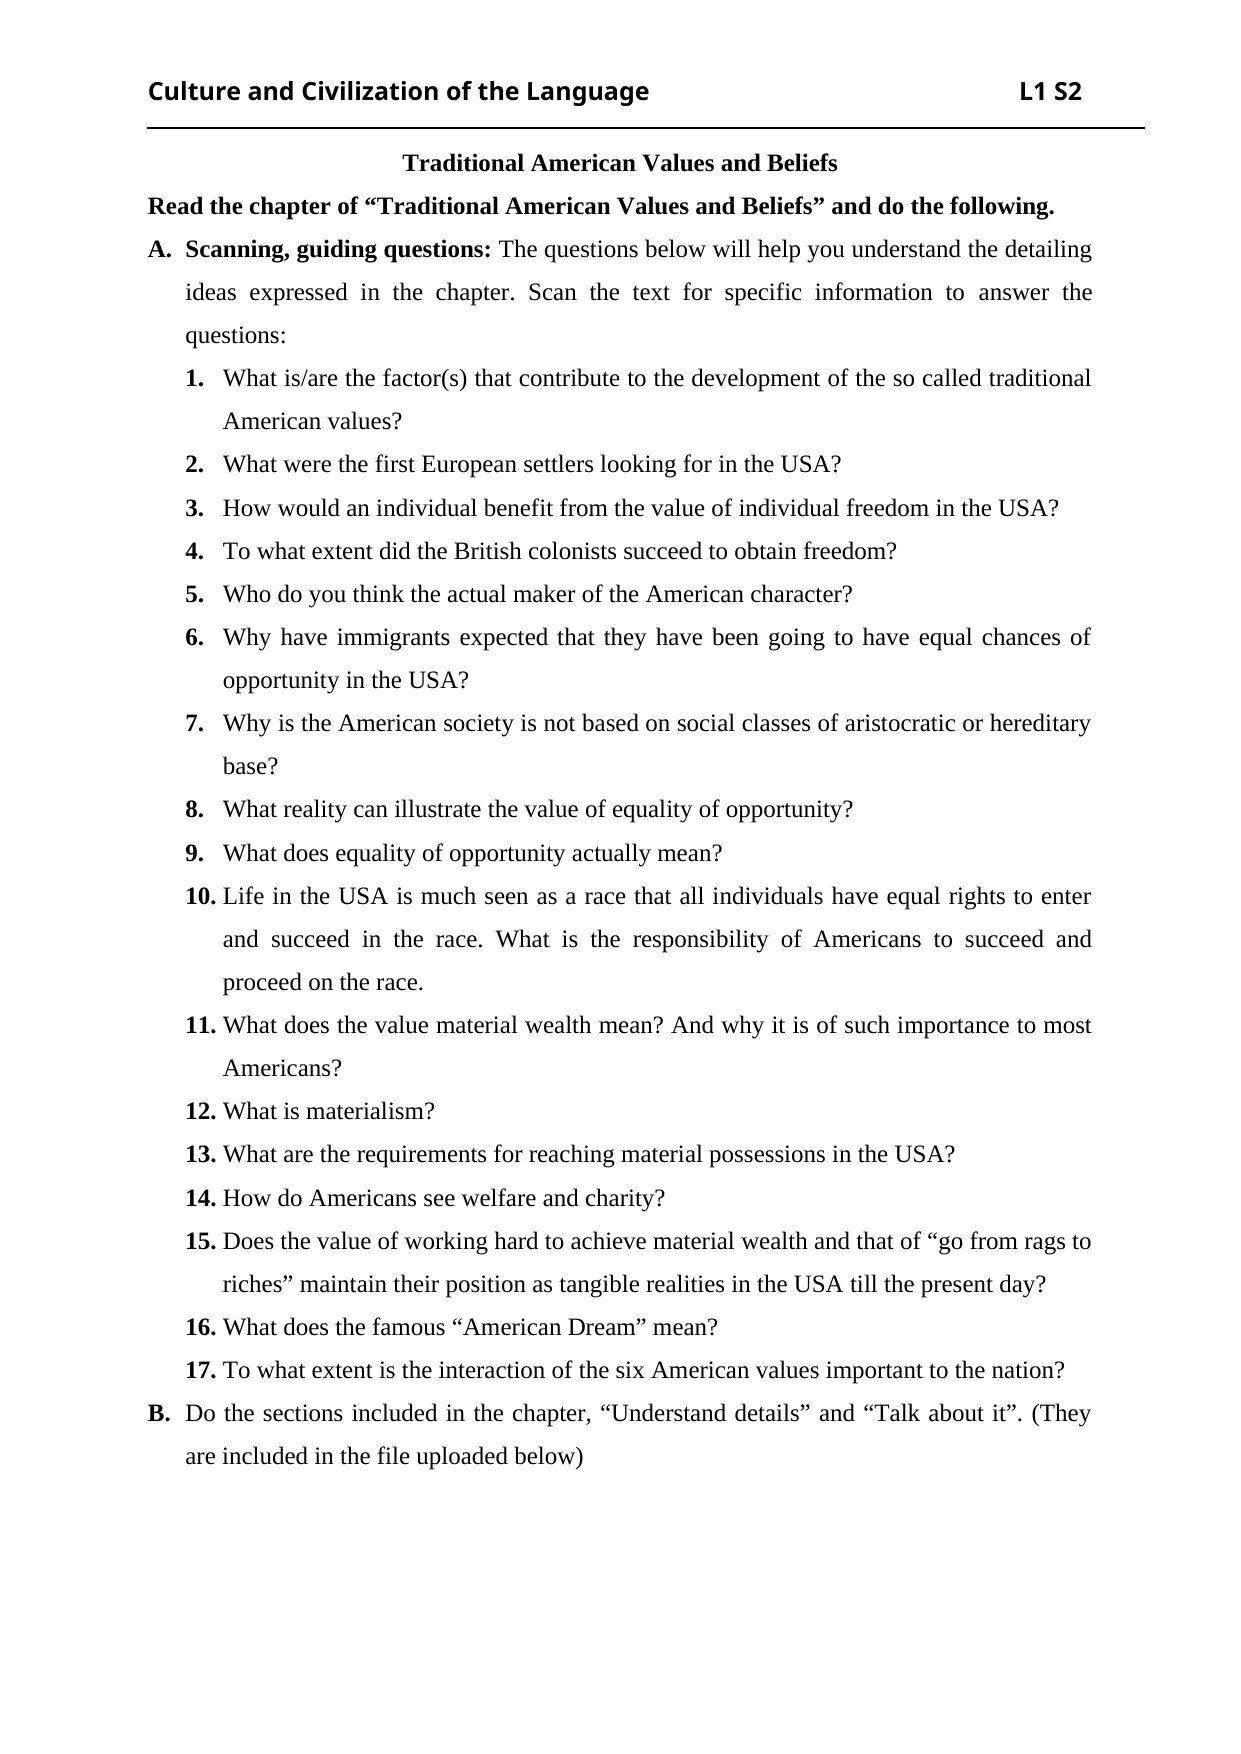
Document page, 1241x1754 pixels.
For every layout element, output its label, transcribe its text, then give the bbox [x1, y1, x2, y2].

list How would an individual benefit from the value of individual freedom in the USA? [185, 493, 1093, 521]
list Do the sections included in the chapter, “Understand details” and “Talk about it”. (They are included in the file uploaded below) [148, 1398, 1093, 1470]
list Who do you think the actual maker of the American character? [185, 579, 1093, 608]
list What is/are the factor(s) that contribute to the development of the so called traditional American values? [185, 363, 1093, 435]
list Why have immigrants expected that they have been going to have equal chances of opportunity in the USA? [185, 622, 1093, 694]
list To what extent is the interaction of the six American values important to the nation? [185, 1355, 1093, 1384]
list Life in the USA is much seen as a race that all individuals have equal rights to enter and succeed in the race. What is the responsibility of Americans to succeed and proceed on the race. [185, 881, 1093, 996]
text Traditional American Values and Beliefs [148, 148, 1093, 176]
list Scanning, guiding questions: The questions below will help you understand the detailing ideas expressed in the chapter. Scan the text for specific information to answer the questions: [148, 234, 1093, 349]
list What were the first European settlers looking for in the USA? [185, 449, 1093, 478]
list Does the value of working hard to achieve material wealth and that of “go from rags to riches” maintain their position as tangible realities in the USA till the present day? [185, 1226, 1093, 1298]
text Read the chapter of “Traditional American Values and Beliefs” and do the following. [148, 191, 1093, 219]
list What does equality of opportunity actually mean? [185, 838, 1093, 866]
list How do Americans see welfare and charity? [185, 1183, 1093, 1211]
list What does the famous “American Dream” mean? [185, 1312, 1093, 1341]
list To what extent did the British colonists succeed to obtain freedom? [185, 536, 1093, 564]
list What are the requirements for reaching material possessions in the USA? [185, 1139, 1093, 1168]
list Why is the American society is not based on social classes of aristocratic or hereditary base? [185, 708, 1093, 780]
list What reality can illustrate the value of equality of opportunity? [185, 794, 1093, 823]
list What is materialism? [185, 1096, 1093, 1125]
list What does the value material wealth mean? And why it is of such importance to most Americans? [185, 1010, 1093, 1082]
